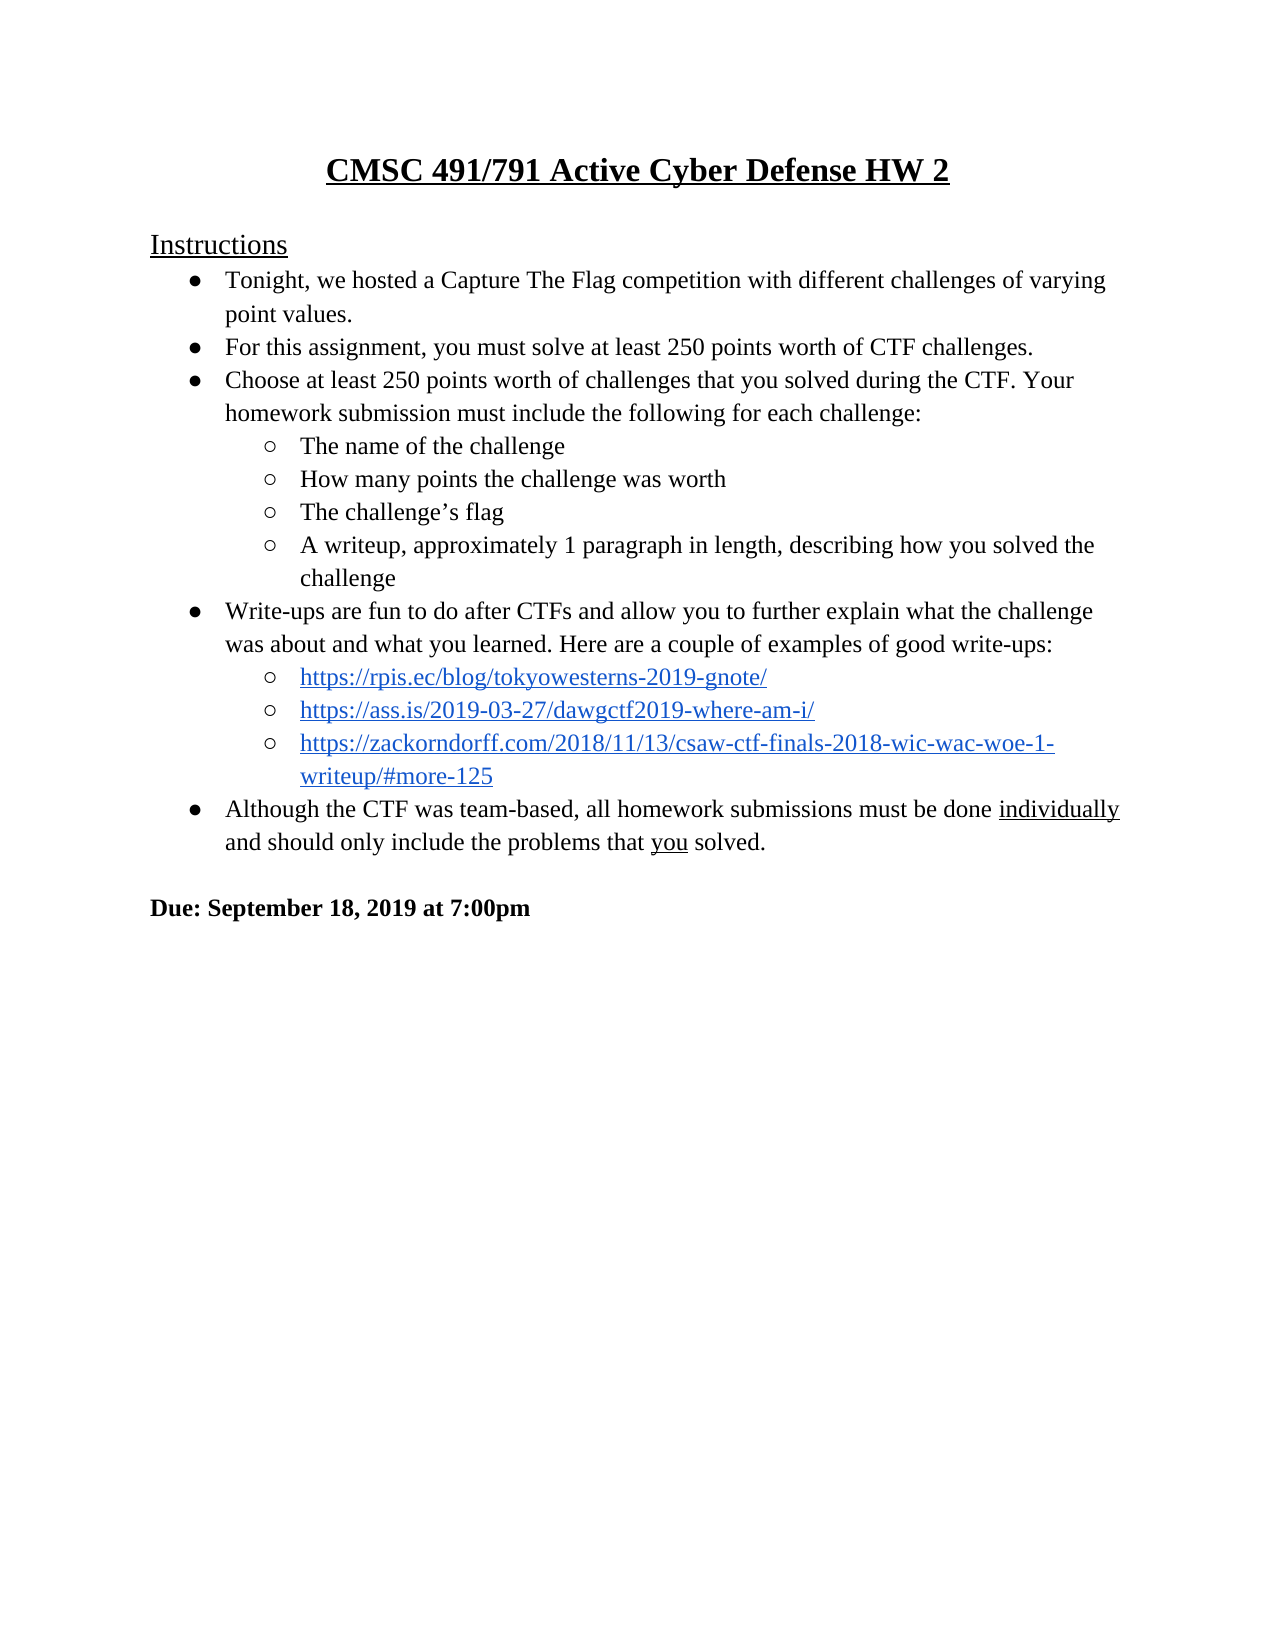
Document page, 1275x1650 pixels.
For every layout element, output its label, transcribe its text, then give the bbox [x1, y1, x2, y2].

list The name of the challenge [262, 431, 1125, 459]
list Choose at least 250 points worth of challenges that you solved during the CTF. Your homework submission must include the following for each challenge: [187, 365, 1125, 426]
list For this assignment, you must solve at least 250 points worth of CTF challenges. [187, 332, 1125, 360]
list Write-ups are fun to do after CTFs and allow you to further explain what the challenge was about and what you learned. Here are a couple of examples of good write-ups: [187, 596, 1125, 658]
text CMSC 491/791 Active Cyber Defense HW 2 [150, 150, 1125, 188]
list https://ass.is/2019-03-27/dawgctf2019-where-am-i/ [262, 695, 1125, 724]
list A writeup, approximately 1 paragraph in length, describing how you solved the challenge [262, 530, 1125, 592]
list The challenge’s flag [262, 497, 1125, 526]
list Tonight, we hosted a Capture The Flag competition with different challenges of varying point values. [187, 266, 1125, 327]
list https://rpis.ec/blog/tokyowesterns-2019-gnote/ [262, 662, 1125, 691]
list Although the CTF was team-based, all homework submissions must be done individually and should only include the problems that you solved. [187, 794, 1125, 856]
text Instructions [150, 227, 1125, 261]
list https://zackorndorff.com/2018/11/13/csaw-ctf-finals-2018-wic-wac-woe-1-writeup/#more-125 [262, 728, 1125, 790]
list How many points the challenge was worth [262, 464, 1125, 492]
text Due: September 18, 2019 at 7:00pm [150, 893, 1125, 922]
